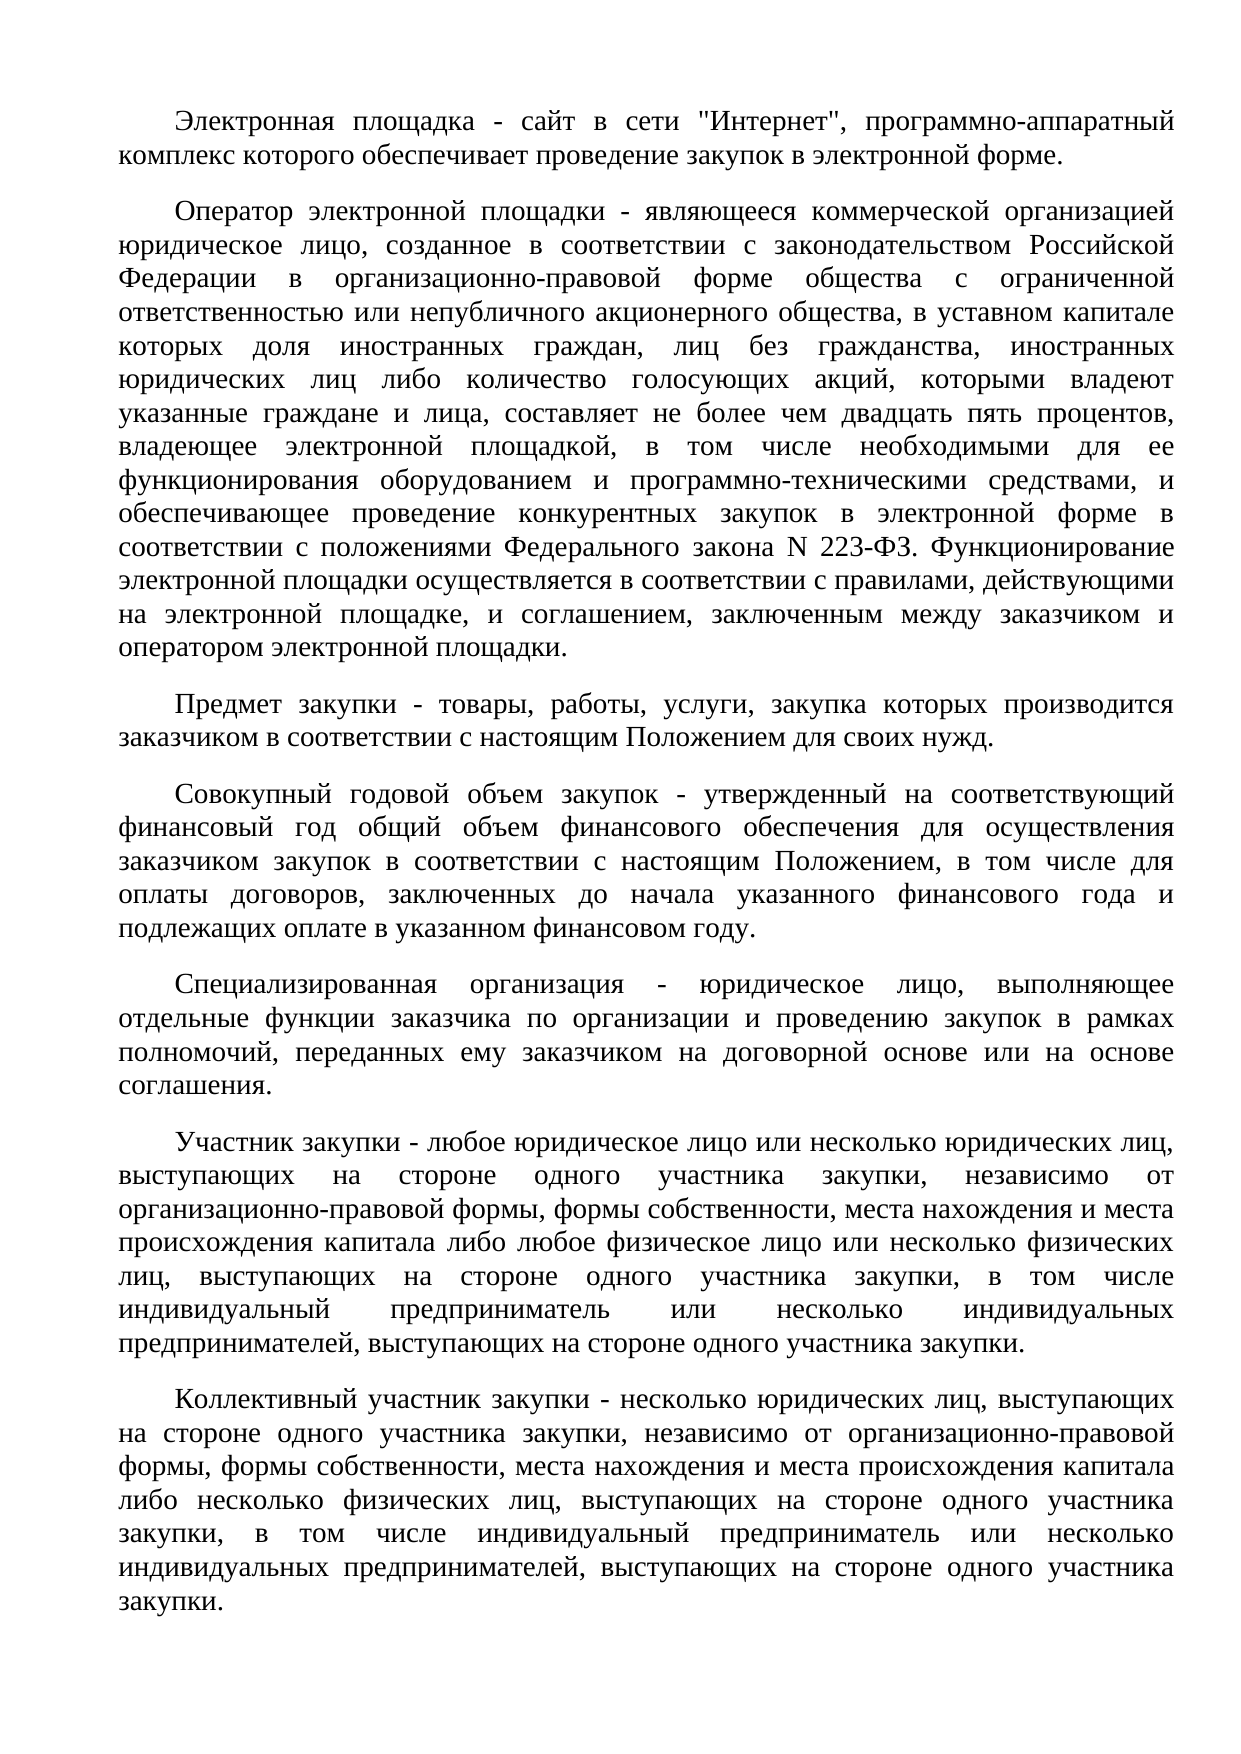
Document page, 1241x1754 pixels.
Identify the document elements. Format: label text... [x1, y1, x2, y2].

text Совокупный годовой объем закупок - утвержденный на соответствующий финансовый год общий объем финансового обеспечения для осуществления заказчиком закупок в соответствии с настоящим Положением, в том числе для оплаты договоров, заключенных до начала указанного финансового года и подлежащих оплате в указанном финансовом году. [118, 776, 1175, 944]
text Электронная площадка - сайт в сети "Интернет", программно-аппаратный комплекс которого обеспечивает проведение закупок в электронной форме. [118, 103, 1175, 171]
text Специализированная организация - юридическое лицо, выполняющее отдельные функции заказчика по организации и проведению закупок в рамках полномочий, переданных ему заказчиком на договорной основе или на основе соглашения. [118, 967, 1175, 1101]
text Коллективный участник закупки - несколько юридических лиц, выступающих на стороне одного участника закупки, независимо от организационно-правовой формы, формы собственности, места нахождения и места происхождения капитала либо несколько физических лиц, выступающих на стороне одного участника закупки, в том числе индивидуальный предприниматель или несколько индивидуальных предпринимателей, выступающих на стороне одного участника закупки. [118, 1381, 1175, 1616]
text Участник закупки - любое юридическое лицо или несколько юридических лиц, выступающих на стороне одного участника закупки, независимо от организационно-правовой формы, формы собственности, места нахождения и места происхождения капитала либо любое физическое лицо или несколько физических лиц, выступающих на стороне одного участника закупки, в том числе индивидуальный предприниматель или несколько индивидуальных предпринимателей, выступающих на стороне одного участника закупки. [118, 1124, 1175, 1358]
text Оператор электронной площадки - являющееся коммерческой организацией юридическое лицо, созданное в соответствии с законодательством Российской Федерации в организационно-правовой форме общества с ограниченной ответственностью или непубличного акционерного общества, в уставном капитале которых доля иностранных граждан, лиц без гражданства, иностранных юридических лиц либо количество голосующих акций, которыми владеют указанные граждане и лица, составляет не более чем двадцать пять процентов, владеющее электронной площадкой, в том числе необходимыми для ее функционирования оборудованием и программно-техническими средствами, и обеспечивающее проведение конкурентных закупок в электронной форме в соответствии с положениями Федерального закона N 223-ФЗ. Функционирование электронной площадки осуществляется в соответствии с правилами, действующими на электронной площадке, и соглашением, заключенным между заказчиком и оператором электронной площадки. [118, 193, 1175, 663]
text Предмет закупки - товары, работы, услуги, закупка которых производится заказчиком в соответствии с настоящим Положением для своих нужд. [118, 686, 1175, 753]
